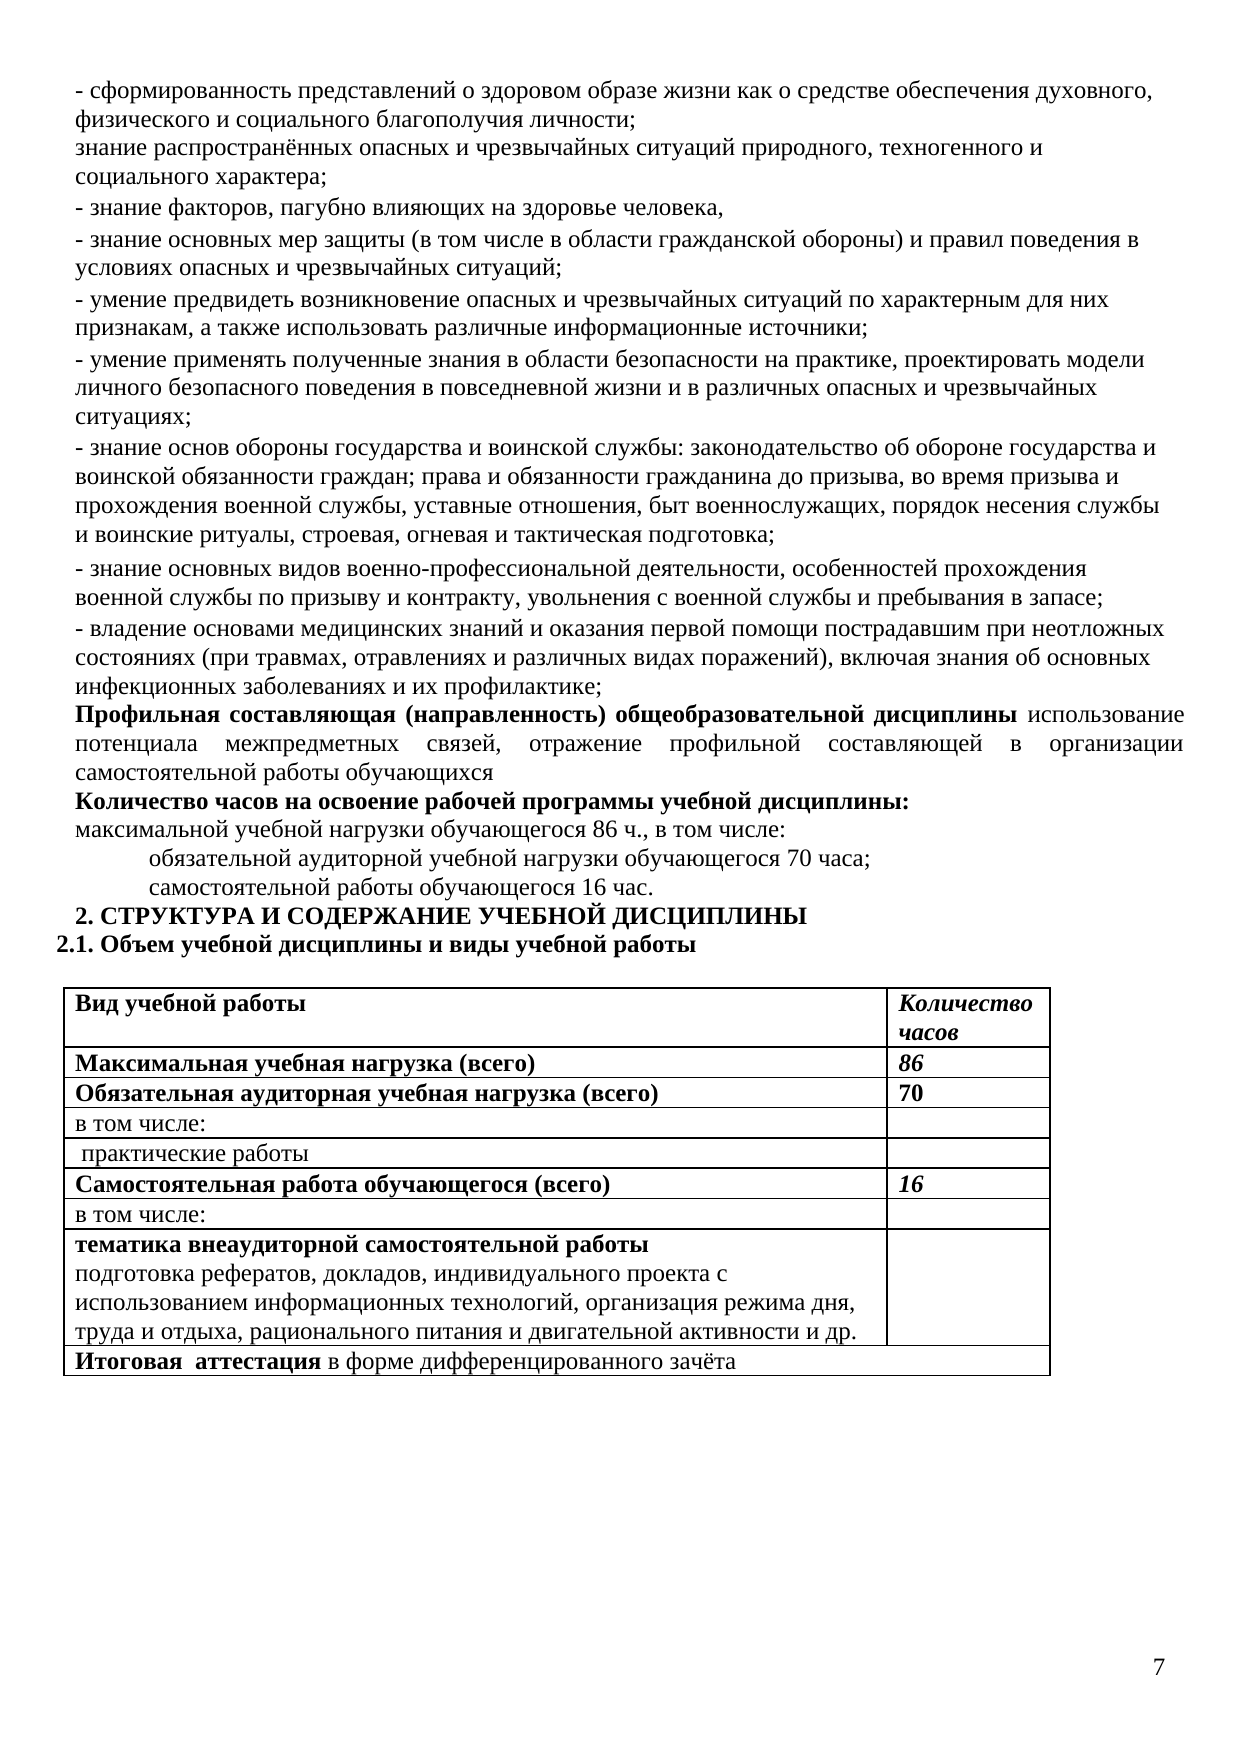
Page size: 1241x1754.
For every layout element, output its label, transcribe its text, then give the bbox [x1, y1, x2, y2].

text самостоятельной работы обучающегося 16 час. [149, 872, 1165, 901]
text Количество часов на освоение рабочей программы учебной дисциплины: [75, 786, 1165, 814]
table_cell в том числе: [65, 1199, 886, 1228]
table_cell 70 [888, 1078, 1049, 1107]
text Профильная составляющая (направленность) общеобразовательной дисциплины использование потенциала межпредметных связей, отражение профильной составляющей в организации самостоятельной работы обучающихся [75, 699, 1184, 786]
text обязательной аудиторной учебной нагрузки обучающегося 70 часа; [149, 843, 1165, 872]
text - владение основами медицинских знаний и оказания первой помощи пострадавшим при неотложных состояниях (при травмах, отравлениях и различных видах поражений), включая знания об основных инфекционных заболеваниях и их профилактике; [75, 613, 1165, 699]
text - знание основных мер защиты (в том числе в области гражданской обороны) и правил поведения в условиях опасных и чрезвычайных ситуаций; [75, 224, 1165, 281]
table_cell 16 [888, 1169, 1049, 1198]
text 2. СТРУКТУРА И СОДЕРЖАНИЕ УЧЕБНОЙ ДИСЦИПЛИНЫ [75, 901, 1165, 929]
table_cell [888, 1230, 1049, 1344]
text 2.1. Объем учебной дисциплины и виды учебной работы [56, 929, 1165, 958]
table_cell практические работы [65, 1139, 886, 1167]
text - сформированность представлений о здоровом образе жизни как о средстве обеспечения духовного, физического и социального благополучия личности; [75, 75, 1165, 132]
table_cell Итоговая аттестация в форме дифференцированного зачёта [65, 1346, 1049, 1375]
table_header Количество часов [888, 989, 1049, 1046]
text - умение предвидеть возникновение опасных и чрезвычайных ситуаций по характерным для них признакам, а также использовать различные информационные источники; [75, 284, 1165, 341]
table_header Вид учебной работы [65, 989, 886, 1046]
table_cell Обязательная аудиторная учебная нагрузка (всего) [65, 1078, 886, 1107]
text - умение применять полученные знания в области безопасности на практике, проектировать модели личного безопасного поведения в повседневной жизни и в различных опасных и чрезвычайных ситуациях; [75, 344, 1165, 430]
table_cell 86 [888, 1048, 1049, 1076]
table_cell [888, 1139, 1049, 1167]
table_cell [888, 1199, 1049, 1228]
table_cell Самостоятельная работа обучающегося (всего) [65, 1169, 886, 1198]
text - знание факторов, пагубно влияющих на здоровье человека, [75, 192, 1165, 221]
table_cell [888, 1108, 1049, 1137]
text максимальной учебной нагрузки обучающегося 86 ч., в том числе: [75, 814, 1165, 843]
text - знание основных видов военно-профессиональной деятельности, особенностей прохождения военной службы по призыву и контракту, увольнения с военной службы и пребывания в запасе; [75, 553, 1165, 611]
table_cell Максимальная учебная нагрузка (всего) [65, 1048, 886, 1076]
text знание распространённых опасных и чрезвычайных ситуаций природного, техногенного и социального характера; [75, 132, 1165, 190]
table_cell тематика внеаудиторной самостоятельной работы подготовка рефератов, докладов, индивидуального проекта с использованием информационных технологий, организация режима дня, труда и отдыха, рационального питания и двигательной активности и др. [65, 1230, 886, 1344]
table_cell в том числе: [65, 1108, 886, 1137]
text - знание основ обороны государства и воинской службы: законодательство об обороне государства и воинской обязанности граждан; права и обязанности гражданина до призыва, во время призыва и прохождения военной службы, уставные отношения, быт военнослужащих, порядок несения службы и воинские ритуалы, строевая, огневая и тактическая подготовка; [75, 432, 1165, 547]
